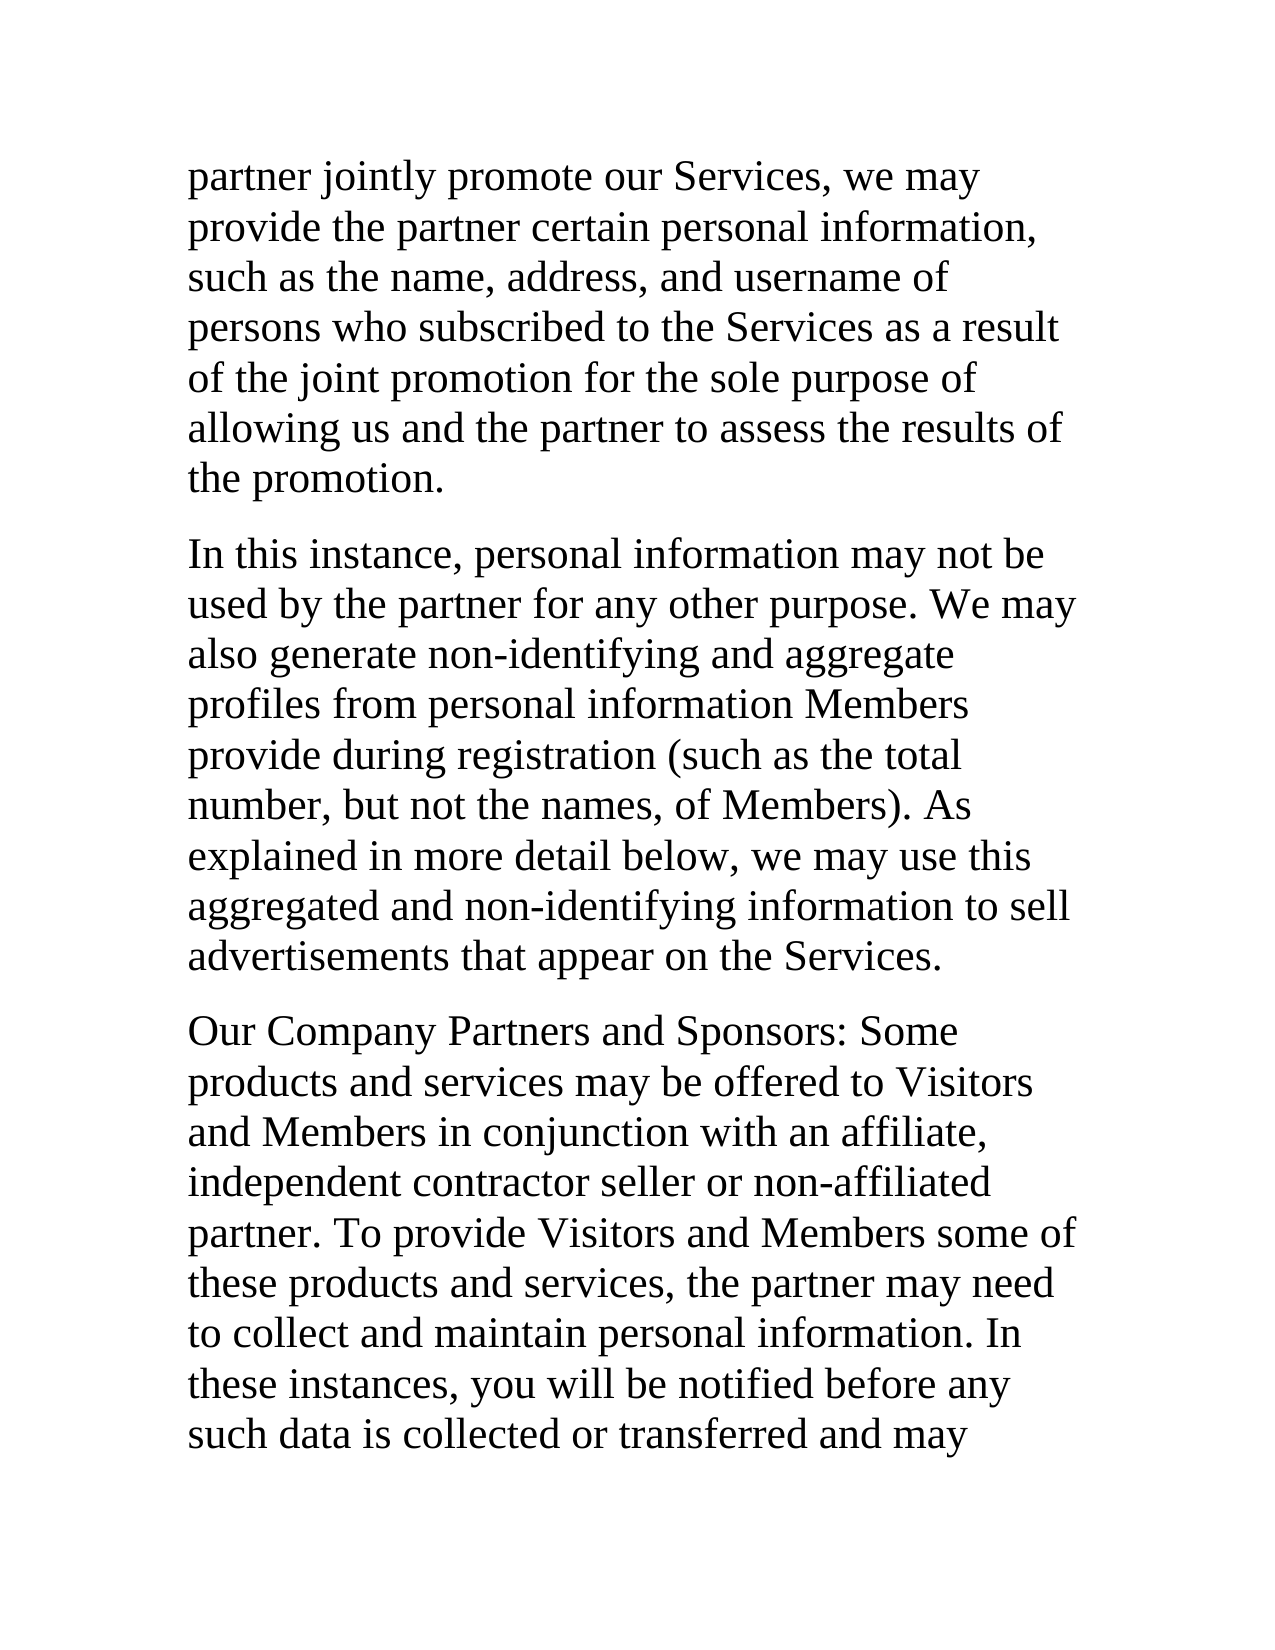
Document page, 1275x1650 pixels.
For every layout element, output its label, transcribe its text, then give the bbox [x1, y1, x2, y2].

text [187, 150, 1087, 502]
text In this instance, personal information may not be used by the partner for any other purpose. We may also generate non-identifying and aggregate profiles from personal information Members provide during registration (such as the total number, but not the names, of Members). As explained in more detail below, we may use this aggregated and non-identifying information to sell advertisements that appear on the Services. [187, 527, 1087, 980]
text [187, 1005, 1087, 1458]
